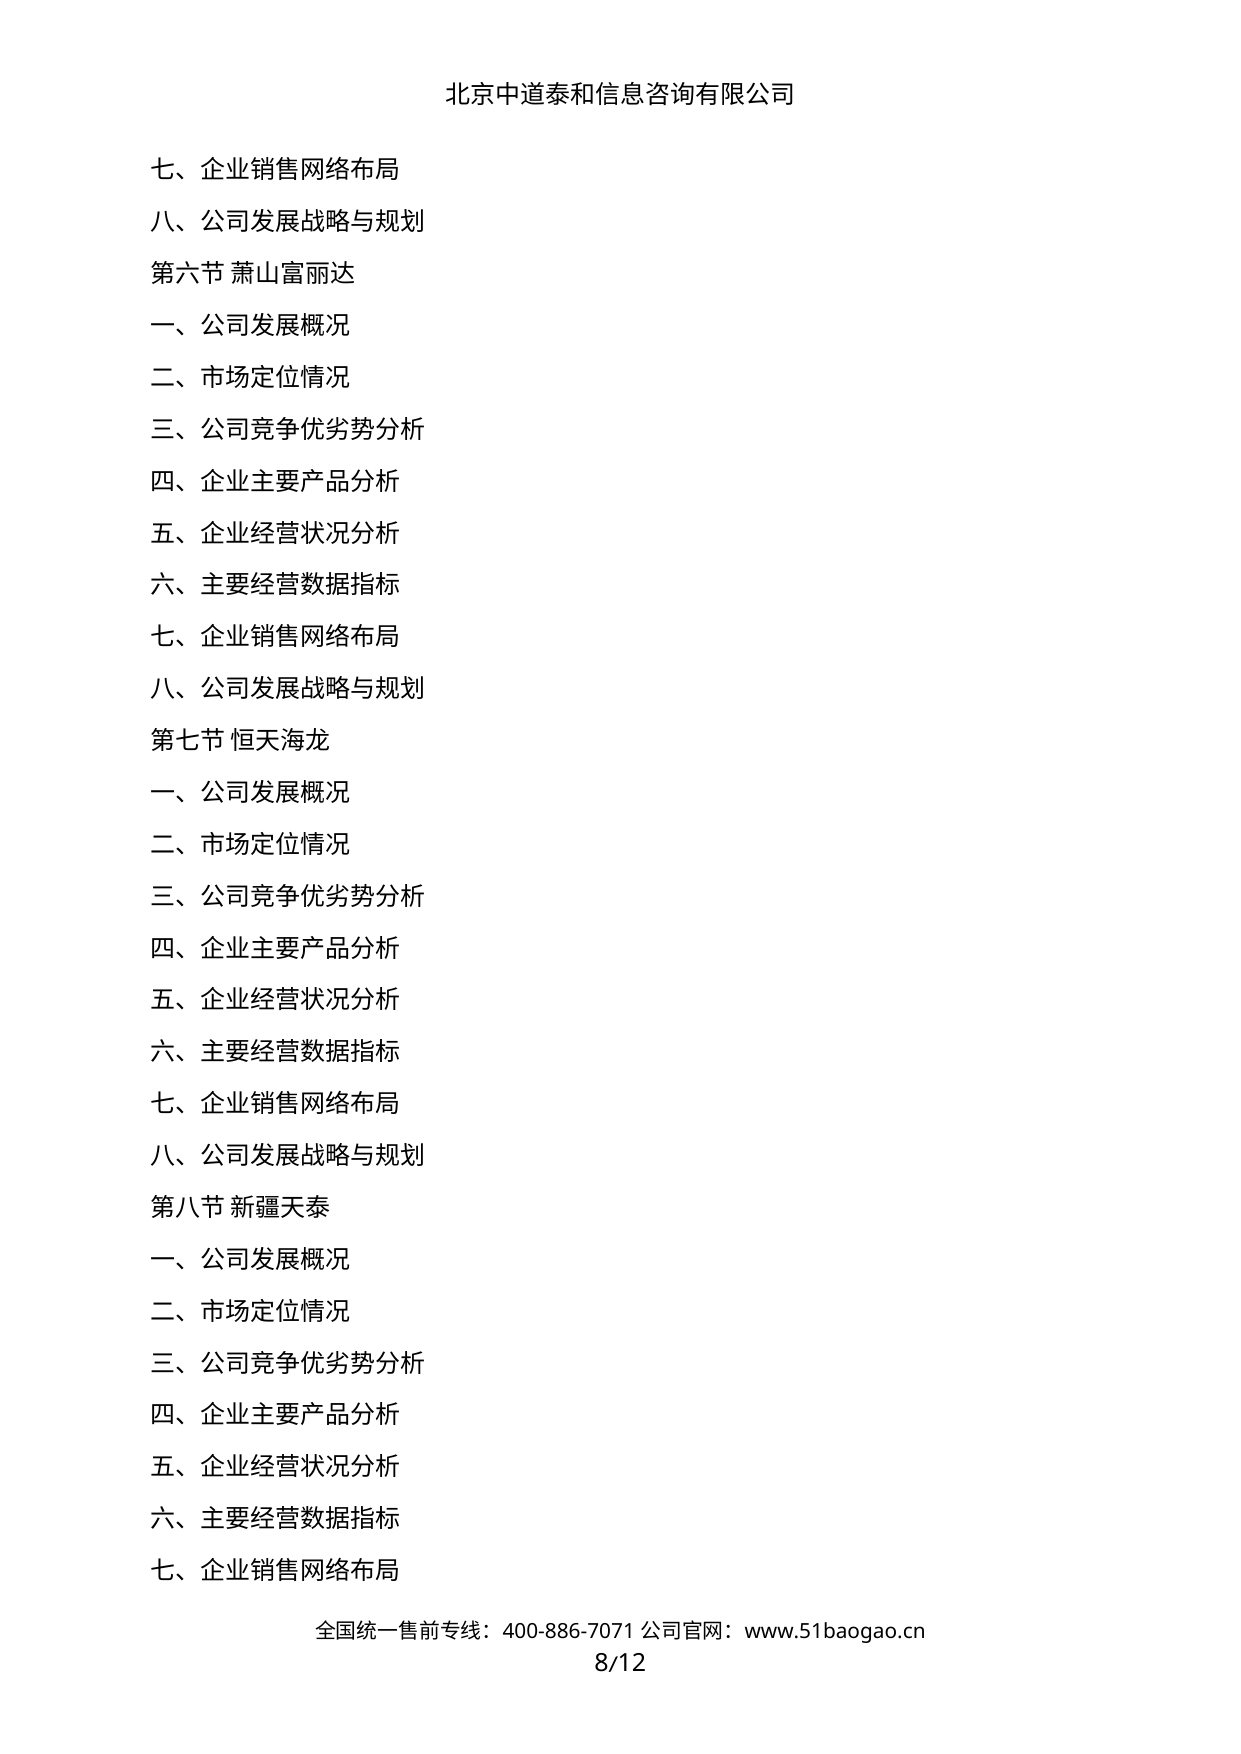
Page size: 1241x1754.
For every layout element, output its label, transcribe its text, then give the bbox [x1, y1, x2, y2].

text 七、企业销售网络布局 [150, 1084, 1090, 1120]
text 八、公司发展战略与规划 [150, 1136, 1090, 1172]
text 第八节 新疆天泰 [150, 1187, 1090, 1224]
text 三、公司竞争优劣势分析 [150, 409, 1090, 446]
text 五、企业经营状况分析 [150, 513, 1090, 549]
text 七、企业销售网络布局 [150, 150, 1090, 186]
text 五、企业经营状况分析 [150, 980, 1090, 1016]
text 六、主要经营数据指标 [150, 1032, 1090, 1068]
text 第六节 萧山富丽达 [150, 254, 1090, 290]
text 一、公司发展概况 [150, 1239, 1090, 1276]
text 第七节 恒天海龙 [150, 721, 1090, 757]
text 四、企业主要产品分析 [150, 461, 1090, 497]
text 四、企业主要产品分析 [150, 1395, 1090, 1431]
text 六、主要经营数据指标 [150, 565, 1090, 601]
text 二、市场定位情况 [150, 357, 1090, 394]
text 四、企业主要产品分析 [150, 928, 1090, 964]
text 七、企业销售网络布局 [150, 1551, 1090, 1587]
text 三、公司竞争优劣势分析 [150, 1343, 1090, 1379]
text 八、公司发展战略与规划 [150, 202, 1090, 238]
text 三、公司竞争优劣势分析 [150, 876, 1090, 912]
text 七、企业销售网络布局 [150, 617, 1090, 653]
text 五、企业经营状况分析 [150, 1447, 1090, 1483]
text 八、公司发展战略与规划 [150, 669, 1090, 705]
text 一、公司发展概况 [150, 306, 1090, 342]
text 二、市场定位情况 [150, 1291, 1090, 1327]
text 一、公司发展概况 [150, 772, 1090, 809]
text 六、主要经营数据指标 [150, 1499, 1090, 1535]
text 二、市场定位情况 [150, 824, 1090, 861]
